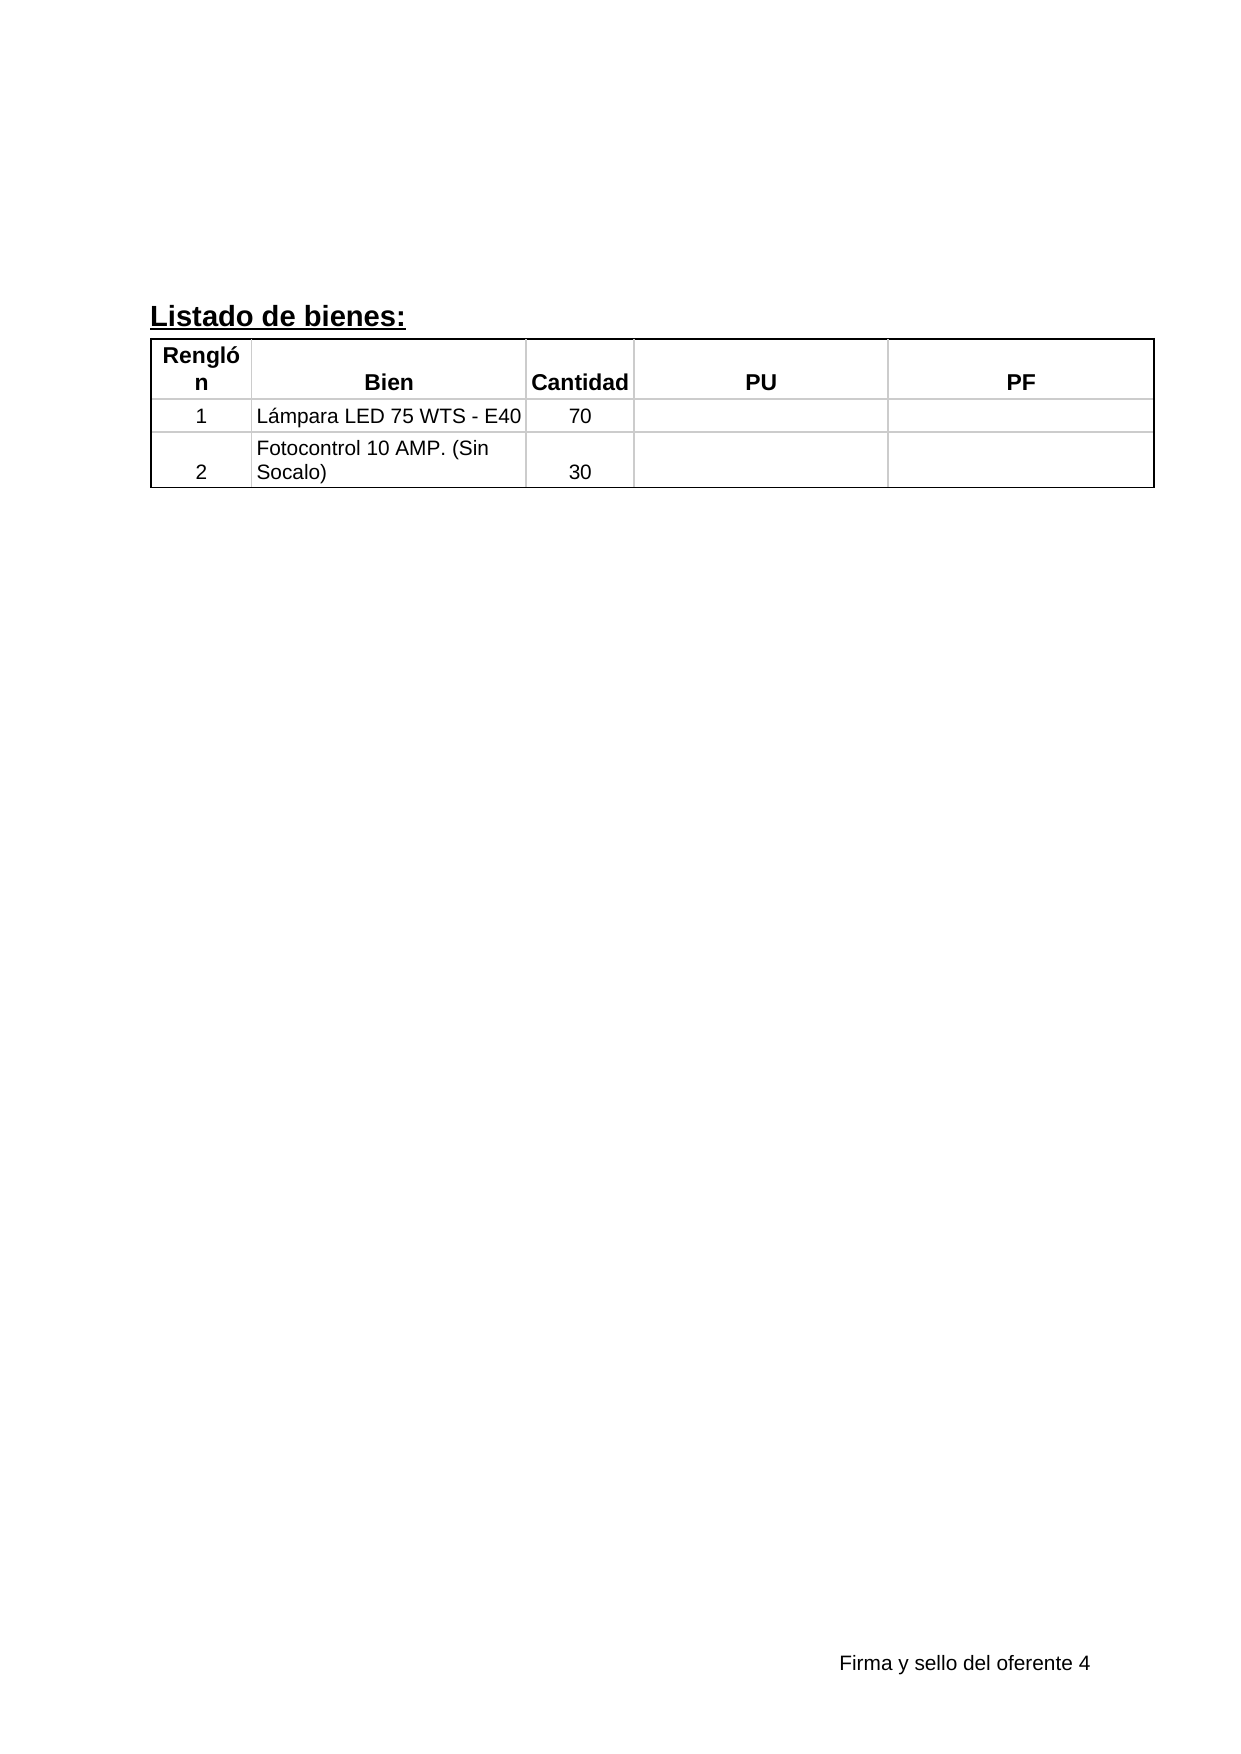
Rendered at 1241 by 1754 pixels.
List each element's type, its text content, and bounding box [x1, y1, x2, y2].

table_cell 1 [152, 400, 251, 431]
table_header Cantidad [527, 340, 633, 398]
table_header Renglón [152, 340, 251, 398]
table_cell Fotocontrol 10 AMP. (Sin Socalo) [252, 433, 525, 487]
table_cell [635, 400, 887, 431]
table_header PU [635, 340, 887, 398]
table_header PF [889, 340, 1153, 398]
table_cell Lámpara LED 75 WTS - E40 [252, 400, 525, 431]
table_cell [889, 400, 1153, 431]
table_header Bien [252, 340, 525, 398]
text Listado de bienes: [150, 299, 1090, 333]
table_cell 30 [527, 433, 633, 487]
table_cell 2 [152, 433, 251, 487]
table_cell [889, 433, 1153, 487]
table_cell 70 [527, 400, 633, 431]
table_cell [635, 433, 887, 487]
